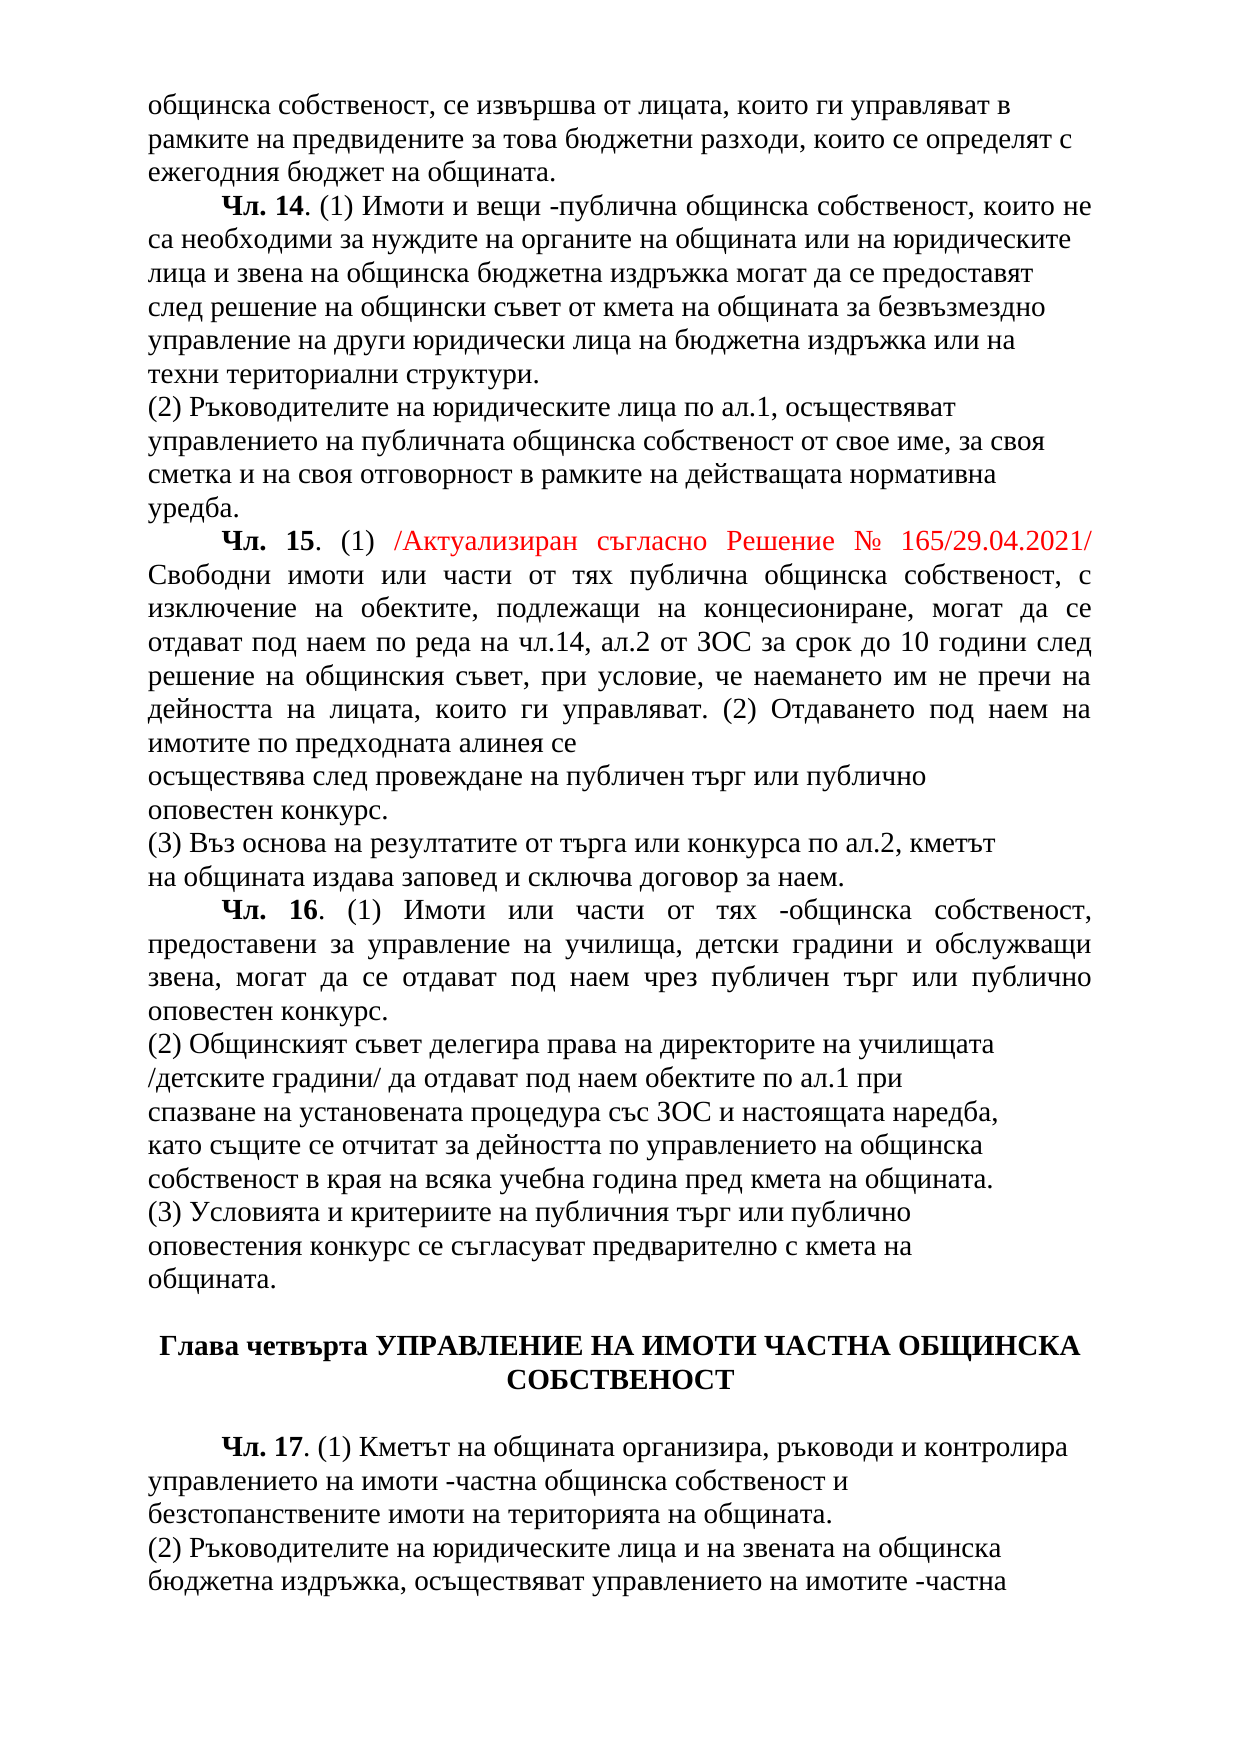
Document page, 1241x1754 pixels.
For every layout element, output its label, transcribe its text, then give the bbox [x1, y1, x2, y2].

text оповестен конкурс. [148, 792, 1093, 825]
text (2) Ръководителите на юридическите лица по ал.1, осъществяват [148, 389, 1093, 423]
text оповестения конкурс се съгласуват предварително с кмета на [148, 1228, 1093, 1261]
text осъществява след провеждане на публичен търг или публично [148, 758, 1093, 792]
text ежегодния бюджет на общината. [148, 154, 1093, 188]
text безстопанствените имоти на територията на общината. [148, 1496, 1093, 1530]
text като същите се отчитат за дейността по управлението на общинска [148, 1127, 1093, 1161]
text /детските градини/ да отдават под наем обектите по ал.1 при [148, 1060, 1093, 1094]
text собственост в края на всяка учебна година пред кмета на общината. [148, 1161, 1093, 1194]
text СОБСТВЕНОСТ [148, 1362, 1093, 1396]
text след решение на общински съвет от кмета на общината за безвъзмездно [148, 289, 1093, 322]
text Чл. 17. (1) Кметът на общината организира, ръководи и контролира [148, 1429, 1093, 1463]
text (3) Въз основа на резултатите от търга или конкурса по ал.2, кметът [148, 825, 1093, 859]
text Чл. 16. (1) Имоти или части от тях -общинска собственост, предоставени за управление на училища, детски градини и обслужващи звена, могат да се отдават под наем чрез публичен търг или публично оповестен конкурс. [148, 892, 1093, 1027]
text рамките на предвидените за това бюджетни разходи, които се определят с [148, 121, 1093, 154]
text управлението на публичната общинска собственост от свое име, за своя [148, 423, 1093, 456]
text на общината издава заповед и сключва договор за наем. [148, 859, 1093, 892]
text Глава четвърта УПРАВЛЕНИЕ НА ИМОТИ ЧАСТНА ОБЩИНСКА [148, 1328, 1093, 1362]
text общинска собственост, се извършва от лицата, които ги управляват в [148, 87, 1093, 121]
text сметка и на своя отговорност в рамките на действащата нормативна [148, 456, 1093, 490]
text уредба. [148, 490, 1093, 523]
text лица и звена на общинска бюджетна издръжка могат да се предоставят [148, 255, 1093, 289]
text бюджетна издръжка, осъществяват управлението на имотите -частна [148, 1563, 1093, 1597]
text управлението на имоти -частна общинска собственост и [148, 1463, 1093, 1496]
text Чл. 14. (1) Имоти и вещи -публична общинска собственост, които не са необходими за нуждите на органите на общината или на юридическите [148, 188, 1093, 255]
text Чл. 15. (1) /Актуализиран съгласно Решение № 165/29.04.2021/ Свободни имоти или части от тях публична общинска собственост, с изключение на обектите, подлежащи на концесиониране, могат да се отдават под наем по реда на чл.14, ал.2 от ЗОС за срок до 10 години след решение на общинския съвет, при условие, че наемането им не пречи на дейността на лицата, които ги управляват. (2) Отдаването под наем на имотите по предходната алинея се [148, 523, 1093, 758]
text общината. [148, 1261, 1093, 1295]
text спазване на установената процедура със ЗОС и настоящата наредба, [148, 1094, 1093, 1127]
text (2) Ръководителите на юридическите лица и на звената на общинска [148, 1530, 1093, 1563]
text управление на други юридически лица на бюджетна издръжка или на [148, 322, 1093, 356]
text (3) Условията и критериите на публичния търг или публично [148, 1194, 1093, 1228]
text (2) Общинският съвет делегира права на директорите на училищата [148, 1027, 1093, 1060]
text техни териториални структури. [148, 356, 1093, 389]
